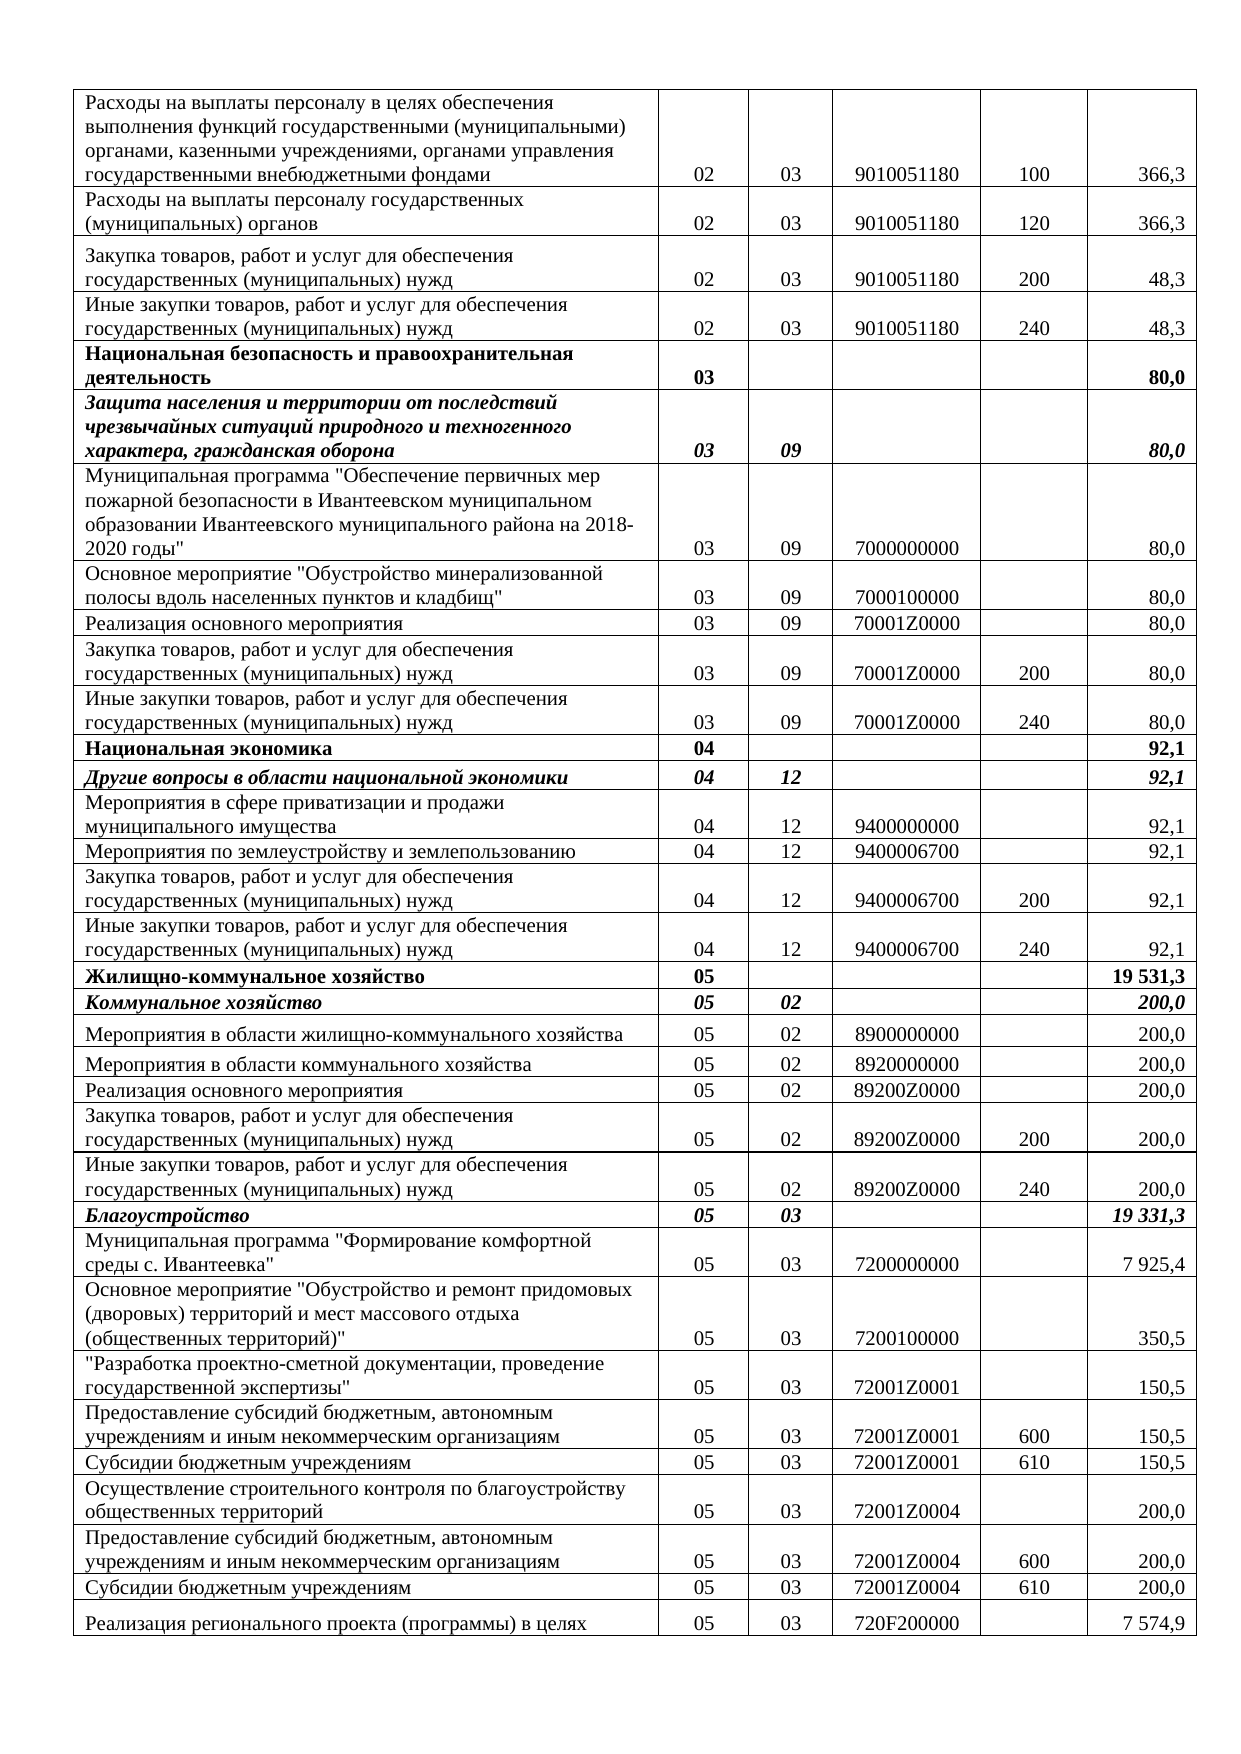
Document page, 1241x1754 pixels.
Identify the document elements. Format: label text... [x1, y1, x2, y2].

table_cell 09 [749, 610, 832, 635]
table_cell 7000000000 [833, 464, 980, 560]
table_cell [981, 962, 1087, 988]
table_cell 05 [659, 1202, 748, 1227]
table_cell 200,0 [1088, 1103, 1196, 1151]
table_cell 09 [749, 636, 832, 684]
table_cell 120 [981, 187, 1087, 235]
table_cell 150,5 [1088, 1449, 1196, 1474]
table_cell 200 [981, 1103, 1087, 1151]
table_cell 200,0 [1088, 1574, 1196, 1599]
table_cell 12 [749, 761, 832, 789]
table_cell 200,0 [1088, 1475, 1196, 1523]
table_cell 02 [749, 989, 832, 1014]
table_cell 48,3 [1088, 236, 1196, 291]
table_cell 03 [659, 636, 748, 684]
table_cell 05 [659, 1015, 748, 1046]
table_cell [981, 1475, 1087, 1523]
table_cell [981, 561, 1087, 609]
table_cell 610 [981, 1449, 1087, 1474]
table_cell [981, 464, 1087, 560]
table_cell 7 925,4 [1088, 1228, 1196, 1276]
table_cell 02 [749, 1153, 832, 1201]
table_cell 70001Z0000 [833, 636, 980, 684]
table_cell 350,5 [1088, 1277, 1196, 1349]
table_cell 240 [981, 913, 1087, 961]
table_cell Закупка товаров, работ и услуг для обеспечения государственных (муниципальных) нужд [74, 1103, 658, 1151]
table_cell Иные закупки товаров, работ и услуг для обеспечения государственных (муниципальных) нужд [74, 913, 658, 961]
table_cell [981, 735, 1087, 760]
table_cell Закупка товаров, работ и услуг для обеспечения государственных (муниципальных) нужд [74, 636, 658, 684]
table_cell 92,1 [1088, 735, 1196, 760]
table_cell 80,0 [1088, 636, 1196, 684]
table_cell 09 [749, 686, 832, 734]
table_cell [981, 341, 1087, 389]
table_cell Коммунальное хозяйство [74, 989, 658, 1014]
table_cell 240 [981, 686, 1087, 734]
table_cell 9400006700 [833, 839, 980, 863]
table_cell 05 [659, 1077, 748, 1102]
table_cell [833, 962, 980, 988]
table_cell 89200Z0000 [833, 1077, 980, 1102]
table_cell 03 [749, 1228, 832, 1276]
table_cell 02 [749, 1047, 832, 1076]
table_cell 89200Z0000 [833, 1103, 980, 1151]
table_cell [981, 839, 1087, 863]
table_cell 03 [659, 464, 748, 560]
table_cell 92,1 [1088, 913, 1196, 961]
table_cell 72001Z0001 [833, 1449, 980, 1474]
table_cell 03 [659, 561, 748, 609]
table_cell 09 [749, 464, 832, 560]
table_cell 72001Z0004 [833, 1475, 980, 1523]
table_cell Расходы на выплаты персоналу в целях обеспечения выполнения функций государственными (муниципальными) органами, казенными учреждениями, органами управления государственными внебюджетными фондами [74, 90, 658, 186]
table_cell [833, 390, 980, 462]
table_cell 05 [659, 962, 748, 988]
table_cell [981, 1600, 1087, 1635]
table_cell 80,0 [1088, 464, 1196, 560]
table_cell Иные закупки товаров, работ и услуг для обеспечения государственных (муниципальных) нужд [74, 686, 658, 734]
table_cell 05 [659, 1600, 748, 1635]
table_cell 02 [659, 187, 748, 235]
table_cell 09 [749, 390, 832, 462]
table_cell [981, 1228, 1087, 1276]
table_cell 80,0 [1088, 686, 1196, 734]
table_cell 05 [659, 1277, 748, 1349]
table_cell [981, 390, 1087, 462]
table_cell 05 [659, 1047, 748, 1076]
table_cell 92,1 [1088, 864, 1196, 912]
table_cell Предоставление субсидий бюджетным, автономным учреждениям и иным некоммерческим организациям [74, 1400, 658, 1448]
table_cell 05 [659, 1153, 748, 1201]
table_cell Закупка товаров, работ и услуг для обеспечения государственных (муниципальных) нужд [74, 236, 658, 291]
table_cell 200,0 [1088, 1525, 1196, 1573]
table_cell 48,3 [1088, 292, 1196, 340]
table_cell 04 [659, 839, 748, 863]
table_cell Иные закупки товаров, работ и услуг для обеспечения государственных (муниципальных) нужд [74, 1153, 658, 1201]
table_cell 05 [659, 989, 748, 1014]
table_cell 9010051180 [833, 90, 980, 186]
table_cell 05 [659, 1574, 748, 1599]
table_cell 150,5 [1088, 1351, 1196, 1399]
table_cell Защита населения и территории от последствий чрезвычайных ситуаций природного и техногенного характера, гражданская оборона [74, 390, 658, 462]
table_cell Благоустройство [74, 1202, 658, 1227]
table_cell 7200100000 [833, 1277, 980, 1349]
table_cell 200 [981, 236, 1087, 291]
table_cell Основное мероприятие "Обустройство минерализованной полосы вдоль населенных пунктов и кладбищ" [74, 561, 658, 609]
table_cell [981, 1015, 1087, 1046]
table_cell Субсидии бюджетным учреждениям [74, 1449, 658, 1474]
table_cell 05 [659, 1351, 748, 1399]
table_cell 200,0 [1088, 1047, 1196, 1076]
table_cell Мероприятия по землеустройству и землепользованию [74, 839, 658, 863]
table_cell 09 [749, 561, 832, 609]
table_cell 05 [659, 1400, 748, 1448]
table_cell [749, 962, 832, 988]
table_cell [981, 1202, 1087, 1227]
table_cell 9010051180 [833, 187, 980, 235]
table_cell 80,0 [1088, 610, 1196, 635]
table_cell [981, 1351, 1087, 1399]
table_cell 05 [659, 1228, 748, 1276]
table_cell [833, 761, 980, 789]
table_cell 03 [749, 292, 832, 340]
table_cell 600 [981, 1400, 1087, 1448]
table_cell 600 [981, 1525, 1087, 1573]
table_cell 200,0 [1088, 1015, 1196, 1046]
table_cell Предоставление субсидий бюджетным, автономным учреждениям и иным некоммерческим организациям [74, 1525, 658, 1573]
table_cell Мероприятия в сфере приватизации и продажи муниципального имущества [74, 790, 658, 838]
table_cell 03 [749, 1475, 832, 1523]
table_cell 05 [659, 1525, 748, 1573]
table_cell 12 [749, 913, 832, 961]
table_cell 9010051180 [833, 236, 980, 291]
table_cell 200 [981, 864, 1087, 912]
table_cell 720F200000 [833, 1600, 980, 1635]
table_cell 02 [749, 1077, 832, 1102]
table_cell 05 [659, 1475, 748, 1523]
table_cell Расходы на выплаты персоналу государственных (муниципальных) органов [74, 187, 658, 235]
table_cell 366,3 [1088, 187, 1196, 235]
table_cell 240 [981, 292, 1087, 340]
table_cell Мероприятия в области жилищно-коммунального хозяйства [74, 1015, 658, 1046]
table_cell [749, 735, 832, 760]
table_cell Муниципальная программа "Формирование комфортной среды с. Ивантеевка" [74, 1228, 658, 1276]
table_cell Субсидии бюджетным учреждениям [74, 1574, 658, 1599]
table_cell 610 [981, 1574, 1087, 1599]
table_cell 03 [749, 1277, 832, 1349]
table_cell 80,0 [1088, 390, 1196, 462]
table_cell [74, 1600, 658, 1635]
table_cell [833, 1202, 980, 1227]
table_cell 03 [749, 1449, 832, 1474]
table_cell 02 [659, 236, 748, 291]
table_cell Осуществление строительного контроля по благоустройству общественных территорий [74, 1475, 658, 1523]
table_cell Реализация основного мероприятия [74, 1077, 658, 1102]
table_cell Основное мероприятие "Обустройство и ремонт придомовых (дворовых) территорий и мест массового отдыха (общественных территорий)" [74, 1277, 658, 1349]
table_cell 03 [659, 610, 748, 635]
table_cell Национальная экономика [74, 735, 658, 760]
table_cell 02 [659, 292, 748, 340]
table_cell [981, 1277, 1087, 1349]
table_cell Национальная безопасность и правоохранительная деятельность [74, 341, 658, 389]
table_cell 12 [749, 839, 832, 863]
table_cell 04 [659, 735, 748, 760]
table_cell 70001Z0000 [833, 610, 980, 635]
table_cell 8920000000 [833, 1047, 980, 1076]
table_cell [833, 341, 980, 389]
table_cell 7 574,9 [1088, 1600, 1196, 1635]
table_cell 80,0 [1088, 561, 1196, 609]
table_cell [981, 1077, 1087, 1102]
table_cell 9010051180 [833, 292, 980, 340]
table_cell 03 [749, 1525, 832, 1573]
table_cell Реализация основного мероприятия [74, 610, 658, 635]
table_cell Муниципальная программа "Обеспечение первичных мер пожарной безопасности в Ивантеевском муниципальном образовании Ивантеевского муниципального района на 2018-2020 годы" [74, 464, 658, 560]
table_cell 100 [981, 90, 1087, 186]
table_cell 72001Z0001 [833, 1351, 980, 1399]
table_cell 9400000000 [833, 790, 980, 838]
table_cell [981, 989, 1087, 1014]
table_cell 240 [981, 1153, 1087, 1201]
table_cell 19 331,3 [1088, 1202, 1196, 1227]
table_cell 9400006700 [833, 864, 980, 912]
table_cell 72001Z0004 [833, 1574, 980, 1599]
table_cell 9400006700 [833, 913, 980, 961]
table_cell [981, 1047, 1087, 1076]
table_cell [981, 790, 1087, 838]
table_cell 04 [659, 761, 748, 789]
table_cell 150,5 [1088, 1400, 1196, 1448]
table_cell 03 [659, 390, 748, 462]
table_cell Мероприятия в области коммунального хозяйства [74, 1047, 658, 1076]
table_cell Жилищно-коммунальное хозяйство [74, 962, 658, 988]
table_cell 04 [659, 790, 748, 838]
table_cell 03 [749, 187, 832, 235]
table_cell Другие вопросы в области национальной экономики [74, 761, 658, 789]
table_cell [833, 989, 980, 1014]
table_cell Закупка товаров, работ и услуг для обеспечения государственных (муниципальных) нужд [74, 864, 658, 912]
table_cell 04 [659, 864, 748, 912]
table_cell 8900000000 [833, 1015, 980, 1046]
table_cell 02 [749, 1015, 832, 1046]
table_cell 80,0 [1088, 341, 1196, 389]
table_cell 92,1 [1088, 839, 1196, 863]
table_cell 92,1 [1088, 761, 1196, 789]
table_cell 7200000000 [833, 1228, 980, 1276]
table_cell 7000100000 [833, 561, 980, 609]
table_cell Иные закупки товаров, работ и услуг для обеспечения государственных (муниципальных) нужд [74, 292, 658, 340]
table_cell 200,0 [1088, 989, 1196, 1014]
table_cell 70001Z0000 [833, 686, 980, 734]
table_cell 03 [749, 236, 832, 291]
table_cell 03 [749, 90, 832, 186]
table_cell "Разработка проектно-сметной документации, проведение государственной экспертизы" [74, 1351, 658, 1399]
table_cell 05 [659, 1103, 748, 1151]
table_cell 19 531,3 [1088, 962, 1196, 988]
table_cell 89200Z0000 [833, 1153, 980, 1201]
table_cell 03 [749, 1574, 832, 1599]
table_cell 72001Z0004 [833, 1525, 980, 1573]
table_cell 02 [659, 90, 748, 186]
table_cell 03 [749, 1400, 832, 1448]
table_cell 12 [749, 790, 832, 838]
table_cell 200,0 [1088, 1077, 1196, 1102]
table_cell 03 [749, 1202, 832, 1227]
table_cell 03 [749, 1351, 832, 1399]
table_cell 92,1 [1088, 790, 1196, 838]
table_cell 02 [749, 1103, 832, 1151]
table_cell 03 [659, 341, 748, 389]
table_cell 200,0 [1088, 1153, 1196, 1201]
table_cell [981, 610, 1087, 635]
table_cell 03 [659, 686, 748, 734]
table_cell 200 [981, 636, 1087, 684]
table_cell [833, 735, 980, 760]
table_cell [981, 761, 1087, 789]
table_cell 05 [659, 1449, 748, 1474]
table_cell 12 [749, 864, 832, 912]
table_cell 366,3 [1088, 90, 1196, 186]
table_cell 72001Z0001 [833, 1400, 980, 1448]
table_cell 04 [659, 913, 748, 961]
table_cell [749, 341, 832, 389]
table_cell 03 [749, 1600, 832, 1635]
